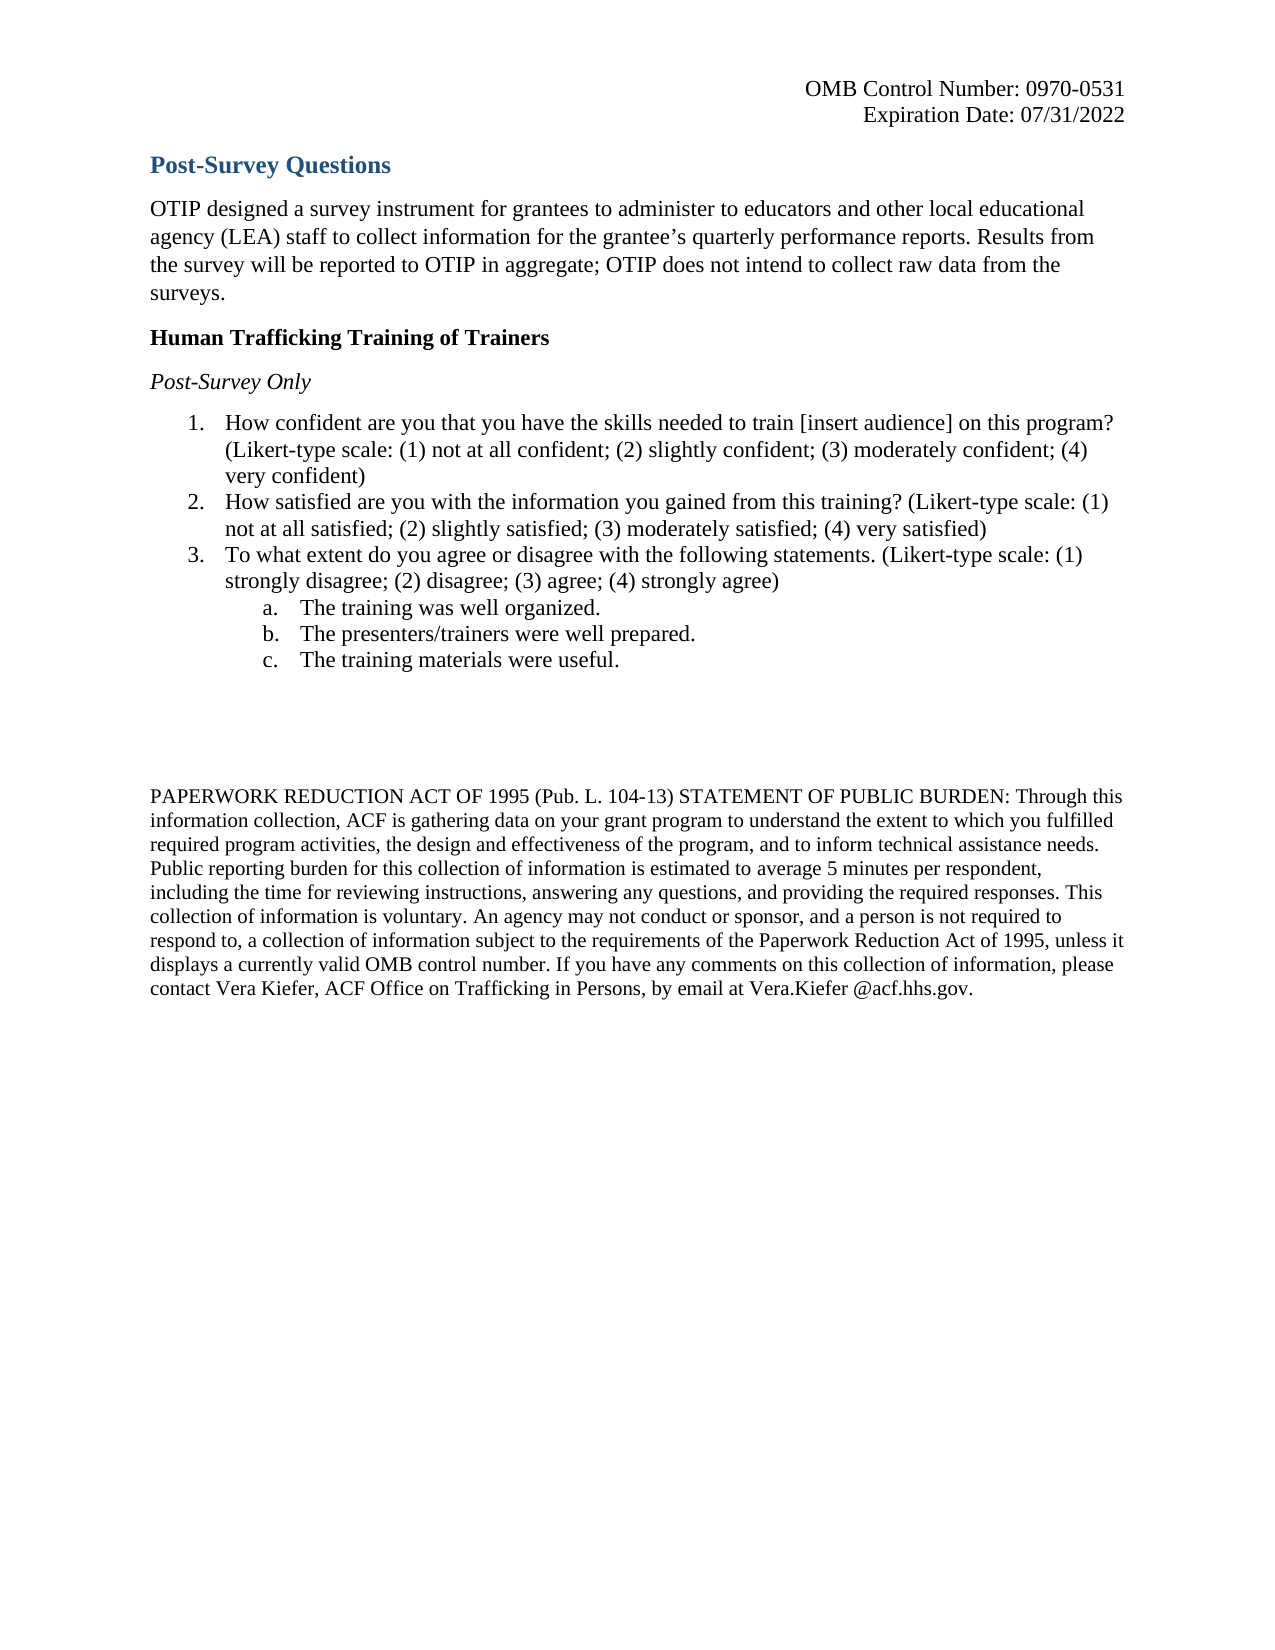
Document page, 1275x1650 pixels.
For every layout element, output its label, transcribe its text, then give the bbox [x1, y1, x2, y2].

list The presenters/trainers were well prepared. [262, 620, 1125, 646]
list The training was well organized. [262, 594, 1125, 620]
list The training materials were useful. [262, 646, 1125, 673]
text OTIP designed a survey instrument for grantees to administer to educators and other local educational agency (LEA) staff to collect information for the grantee’s quarterly performance reports. Results from the survey will be reported to OTIP in aggregate; OTIP does not intend to collect raw data from the surveys. [150, 195, 1125, 306]
text Post-Survey Only [150, 368, 1125, 395]
list To what extent do you agree or disagree with the following statements. (Likert-type scale: (1) strongly disagree; (2) disagree; (3) agree; (4) strongly agree) [187, 541, 1125, 594]
list How confident are you that you have the skills needed to train [insert audience] on this program? (Likert-type scale: (1) not at all confident; (2) slightly confident; (3) moderately confident; (4) very confident) [187, 409, 1125, 488]
text PAPERWORK REDUCTION ACT OF 1995 (Pub. L. 104-13) STATEMENT OF PUBLIC BURDEN: Through this information collection, ACF is gathering data on your grant program to understand the extent to which you fulfilled required program activities, the design and effectiveness of the program, and to inform technical assistance needs. Public reporting burden for this collection of information is estimated to average 5 minutes per respondent, including the time for reviewing instructions, answering any questions, and providing the required responses. This collection of information is voluntary. An agency may not conduct or sponsor, and a person is not required to respond to, a collection of information subject to the requirements of the Paperwork Reduction Act of 1995, unless it displays a currently valid OMB control number. If you have any comments on this collection of information, please contact Vera Kiefer, ACF Office on Trafficking in Persons, by email at Vera.Kiefer @acf.hhs.gov. [150, 784, 1125, 1000]
list How satisfied are you with the information you gained from this training? (Likert-type scale: (1) not at all satisfied; (2) slightly satisfied; (3) moderately satisfied; (4) very satisfied) [187, 488, 1125, 541]
text Post-Survey Questions [150, 150, 1125, 179]
text Human Trafficking Training of Trainers [150, 324, 1125, 350]
